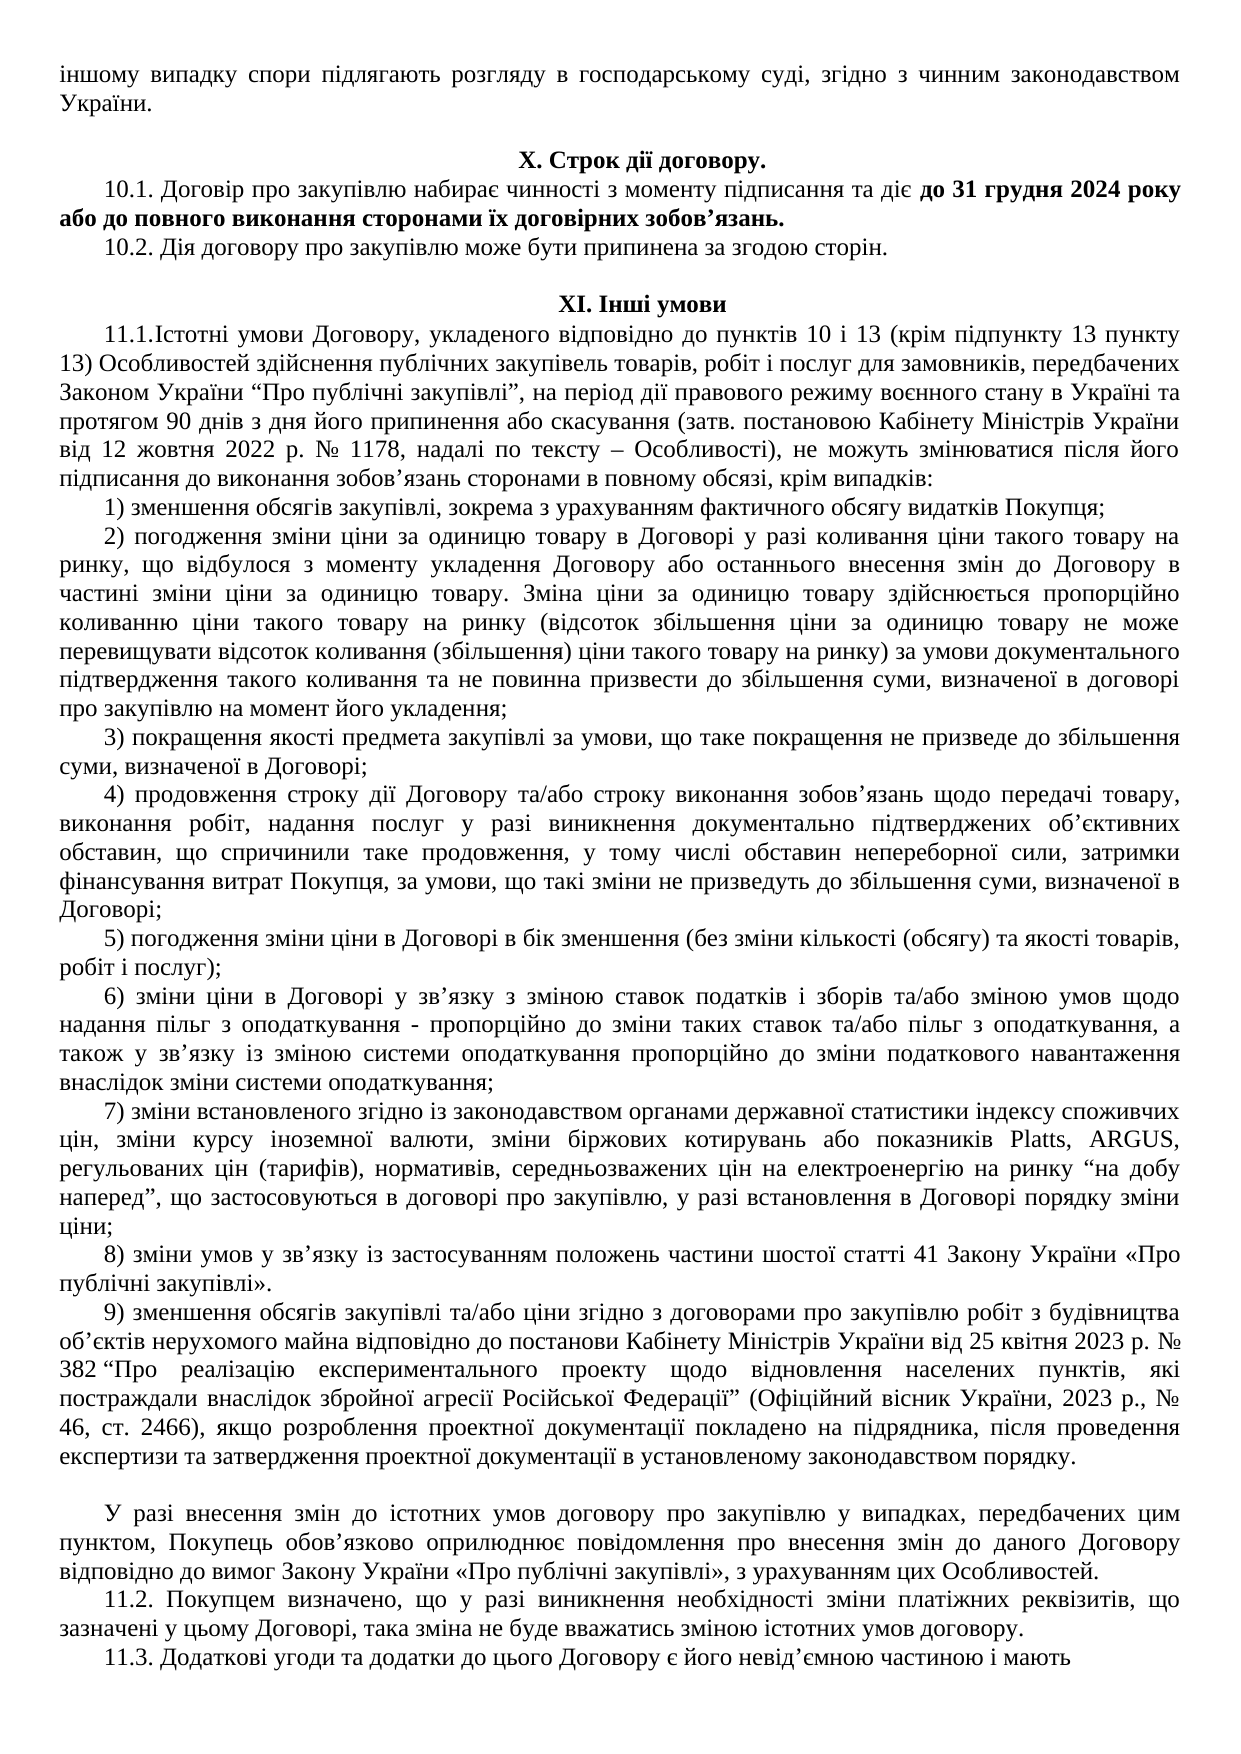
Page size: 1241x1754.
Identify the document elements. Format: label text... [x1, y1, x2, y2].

text 11.3. Додаткові угоди та додатки до цього Договору є його невід’ємною частиною і мають [59, 1642, 1181, 1671]
text 8) зміни умов у зв’язку із застосуванням положень частини шостої статті 41 Закону України «Про публічні закупівлі». [59, 1239, 1181, 1297]
text 1) зменшення обсягів закупівлі, зокрема з урахуванням фактичного обсягу видатків Покупця; [59, 492, 1181, 521]
text 5) погодження зміни ціни в Договорі в бік зменшення (без зміни кількості (обсягу) та якості товарів, робіт і послуг); [59, 923, 1181, 981]
text 4) продовження строку дії Договору та/або строку виконання зобов’язань щодо передачі товару, виконання робіт, надання послуг у разі виникнення документально підтверджених об’єктивних обставин, що спричинили таке продовження, у тому числі обставин непереборної сили, затримки фінансування витрат Покупця, за умови, що такі зміни не призведуть до збільшення суми, визначеної в Договорі; [59, 779, 1181, 923]
text 3) покращення якості предмета закупівлі за умови, що таке покращення не призведе до збільшення суми, визначеної в Договорі; [59, 722, 1181, 779]
text 11.1. Істотні умови Договору, укладеного відповідно до пунктів 10 і 13 (крім підпункту 13 пункту 13) Особливостей здійснення публічних закупівель товарів, робіт і послуг для замовників, передбачених Законом України “Про публічні закупівлі”, на період дії правового режиму воєнного стану в Україні та протягом 90 днів з дня його припинення або скасування (затв. постановою Кабінету Міністрів України від 12 жовтня 2022 р. № 1178, надалі по тексту – Особливості), не можуть змінюватися після його підписання до виконання зобов’язань сторонами в повному обсязі, крім випадків: [59, 318, 1181, 492]
text 7) зміни встановленого згідно із законодавством органами державної статистики індексу споживчих цін, зміни курсу іноземної валюти, зміни біржових котирувань або показників Platts, ARGUS, регульованих цін (тарифів), нормативів, середньозважених цін на електроенергію на ринку “на добу наперед”, що застосовуються в договорі про закупівлю, у разі встановлення в Договорі порядку зміни ціни; [59, 1096, 1181, 1239]
text 9) зменшення обсягів закупівлі та/або ціни згідно з договорами про закупівлю робіт з будівництва об’єктів нерухомого майна відповідно до постанови Кабінету Міністрів України від 25 квітня 2023 р. № 382 “Про реалізацію експериментального проекту щодо відновлення населених пунктів, які постраждали внаслідок збройної агресії Російської Федерації” (Офіційний вісник України, 2023 р., № 46, ст. 2466), якщо розроблення проектної документації покладено на підрядника, після проведення експертизи та затвердження проектної документації в установленому законодавством порядку. [59, 1297, 1181, 1469]
text 10.1. Договір про закупівлю набирає чинності з моменту підписання та діє до 31 грудня 2024 року або до повного виконання сторонами їх договірних зобов’язань. [59, 174, 1181, 232]
text 2) погодження зміни ціни за одиницю товару в Договорі у разі коливання ціни такого товару на ринку, що відбулося з моменту укладення Договору або останнього внесення змін до Договору в частині зміни ціни за одиницю товару. Зміна ціни за одиницю товару здійснюється пропорційно коливанню ціни такого товару на ринку (відсоток збільшення ціни за одиницю товару не може перевищувати відсоток коливання (збільшення) ціни такого товару на ринку) за умови документального підтвердження такого коливання та не повинна призвести до збільшення суми, визначеної в договорі про закупівлю на момент його укладення; [59, 521, 1181, 722]
text 11.2. Покупцем визначено, що у разі виникнення необхідності зміни платіжних реквізитів, що зазначені у цьому Договорі, така зміна не буде вважатись зміною істотних умов договору. [59, 1584, 1181, 1642]
text 6) зміни ціни в Договорі у зв’язку з зміною ставок податків і зборів та/або зміною умов щодо надання пільг з оподаткування - пропорційно до зміни таких ставок та/або пільг з оподаткування, а також у зв’язку із зміною системи оподаткування пропорційно до зміни податкового навантаження внаслідок зміни системи оподаткування; [59, 981, 1181, 1096]
text У разі внесення змін до істотних умов договору про закупівлю у випадках, передбачених цим пунктом, Покупець обов’язково оприлюднює повідомлення про внесення змін до даного Договору відповідно до вимог Закону України «Про публічні закупівлі», з урахуванням цих Особливостей. [59, 1498, 1181, 1584]
text 10.2. Дія договору про закупівлю може бути припинена за згодою сторін. [59, 232, 1181, 260]
text X. Строк дії договору. [59, 145, 1181, 174]
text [59, 59, 1181, 117]
text XІ. Інші умови [59, 289, 1181, 318]
